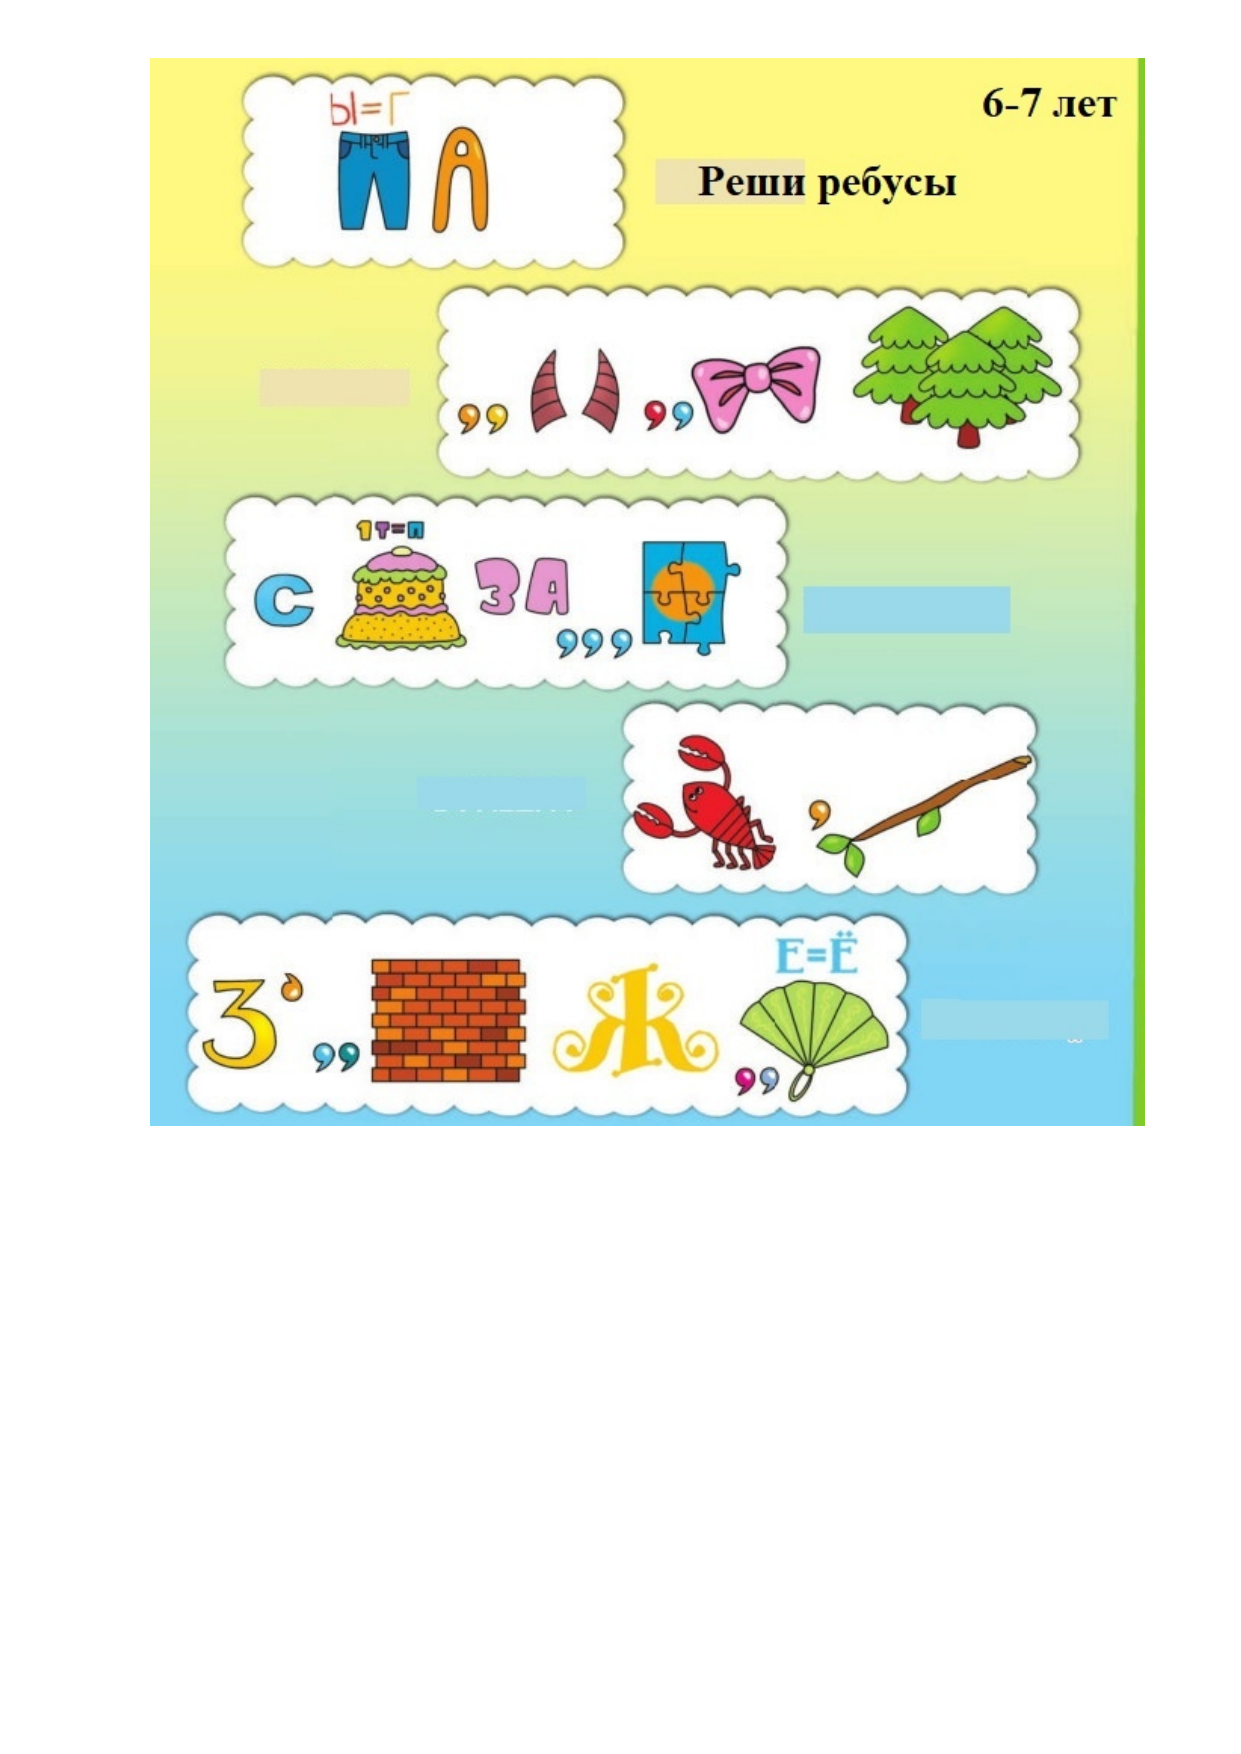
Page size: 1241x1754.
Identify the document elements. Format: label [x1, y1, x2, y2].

picture [150, 58, 1145, 1126]
